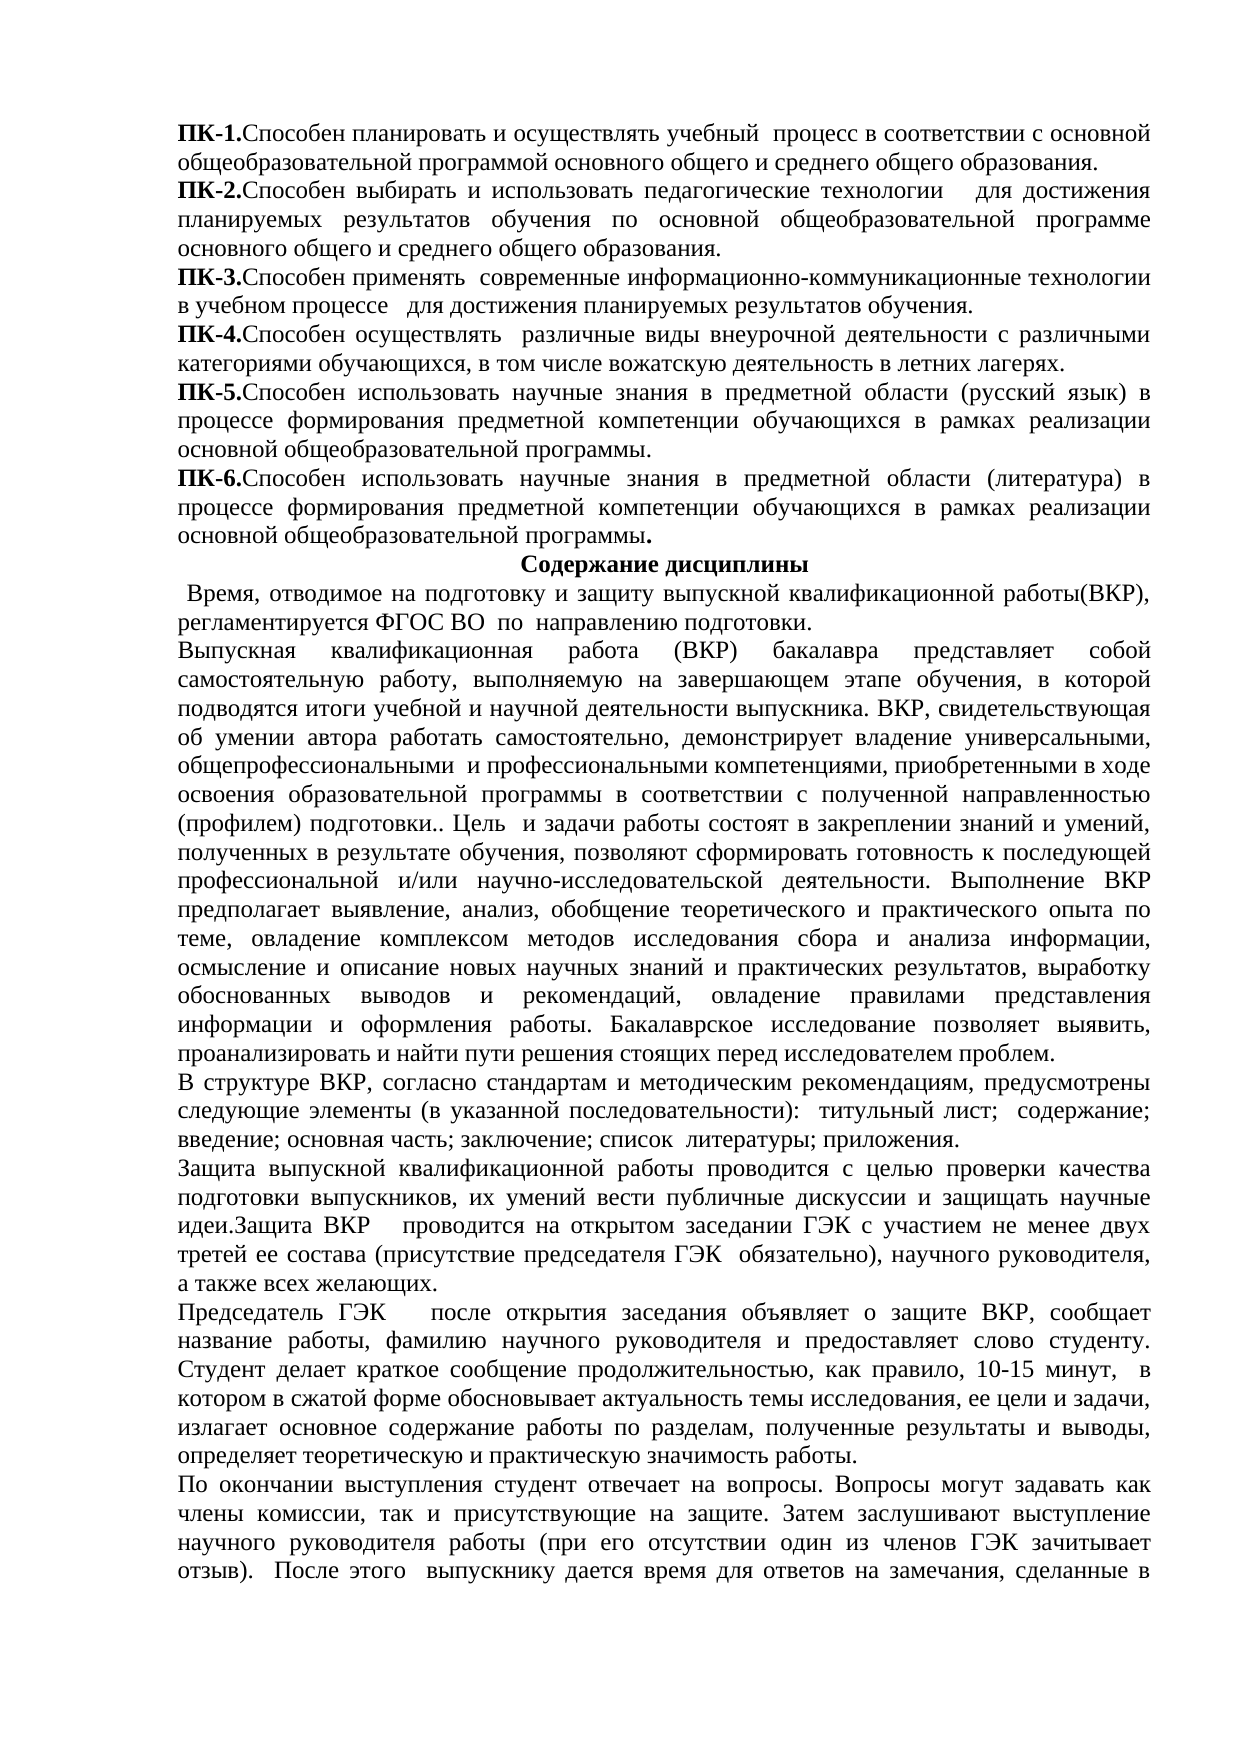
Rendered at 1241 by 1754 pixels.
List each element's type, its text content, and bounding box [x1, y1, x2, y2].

text Время, отводимое на подготовку и защиту выпускной квалификационной работы(ВКР), регламентируется ФГОС ВО по направлению подготовки. [133, 578, 1152, 636]
text ПК-3.Способен применять современные информационно-коммуникационные технологии в учебном процессе для достижения планируемых результатов обучения. [177, 262, 1152, 319]
text Содержание дисциплины [177, 549, 1152, 578]
text Защита выпускной квалификационной работы проводится с целью проверки качества подготовки выпускников, их умений вести публичные дискуссии и защищать научные идеи.Защита ВКР проводится на открытом заседании ГЭК с участием не менее двух третей ее состава (присутствие председателя ГЭК обязательно), научного руководителя, а также всех желающих. [177, 1153, 1152, 1297]
text ПК-2.Способен выбирать и использовать педагогические технологии для достижения планируемых результатов обучения по основной общеобразовательной программе основного общего и среднего общего образования. [177, 176, 1152, 262]
text Председатель ГЭК после открытия заседания объявляет о защите ВКР, сообщает название работы, фамилию научного руководителя и предоставляет слово студенту. Студент делает краткое сообщение продолжительностью, как правило, 10-15 минут, в котором в сжатой форме обосновывает актуальность темы исследования, ее цели и задачи, излагает основное содержание работы по разделам, полученные результаты и выводы, определяет теоретическую и практическую значимость работы. [177, 1297, 1152, 1469]
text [177, 1469, 1152, 1584]
text Выпускная квалификационная работа (ВКР) бакалавра представляет собой самостоятельную работу, выполняемую на завершающем этапе обучения, в которой подводятся итоги учебной и научной деятельности выпускника. ВКР, свидетельствующая об умении автора работать самостоятельно, демонстрирует владение универсальными, общепрофессиональными и профессиональными компетенциями, приобретенными в ходе освоения образовательной программы в соответствии с полученной направленностью (профилем) подготовки.. Цель и задачи работы состоят в закреплении знаний и умений, полученных в результате обучения, позволяют сформировать готовность к последующей профессиональной и/или научно-исследовательской деятельности. Выполнение ВКР предполагает выявление, анализ, обобщение теоретического и практического опыта по теме, овладение комплексом методов исследования сбора и анализа информации, осмысление и описание новых научных знаний и практических результатов, выработку обоснованных выводов и рекомендаций, овладение правилами представления информации и оформления работы. Бакалаврское исследование позволяет выявить, проанализировать и найти пути решения стоящих перед исследователем проблем. [177, 636, 1152, 1067]
text ПК-4.Способен осуществлять различные виды внеурочной деятельности с различными категориями обучающихся, в том числе вожатскую деятельность в летних лагерях. [177, 319, 1152, 377]
text ПК-6.Способен использовать научные знания в предметной области (литература) в процессе формирования предметной компетенции обучающихся в рамках реализации основной общеобразовательной программы. [177, 463, 1152, 549]
text В структуре ВКР, согласно стандартам и методическим рекомендациям, предусмотрены следующие элементы (в указанной последовательности): титульный лист; содержание; введение; основная часть; заключение; список литературы; приложения. [177, 1067, 1152, 1153]
text ПК-1.Способен планировать и осуществлять учебный процесс в соответствии с основной общеобразовательной программой основного общего и среднего общего образования. [177, 118, 1152, 176]
text ПК-5.Способен использовать научные знания в предметной области (русский язык) в процессе формирования предметной компетенции обучающихся в рамках реализации основной общеобразовательной программы. [177, 377, 1152, 463]
